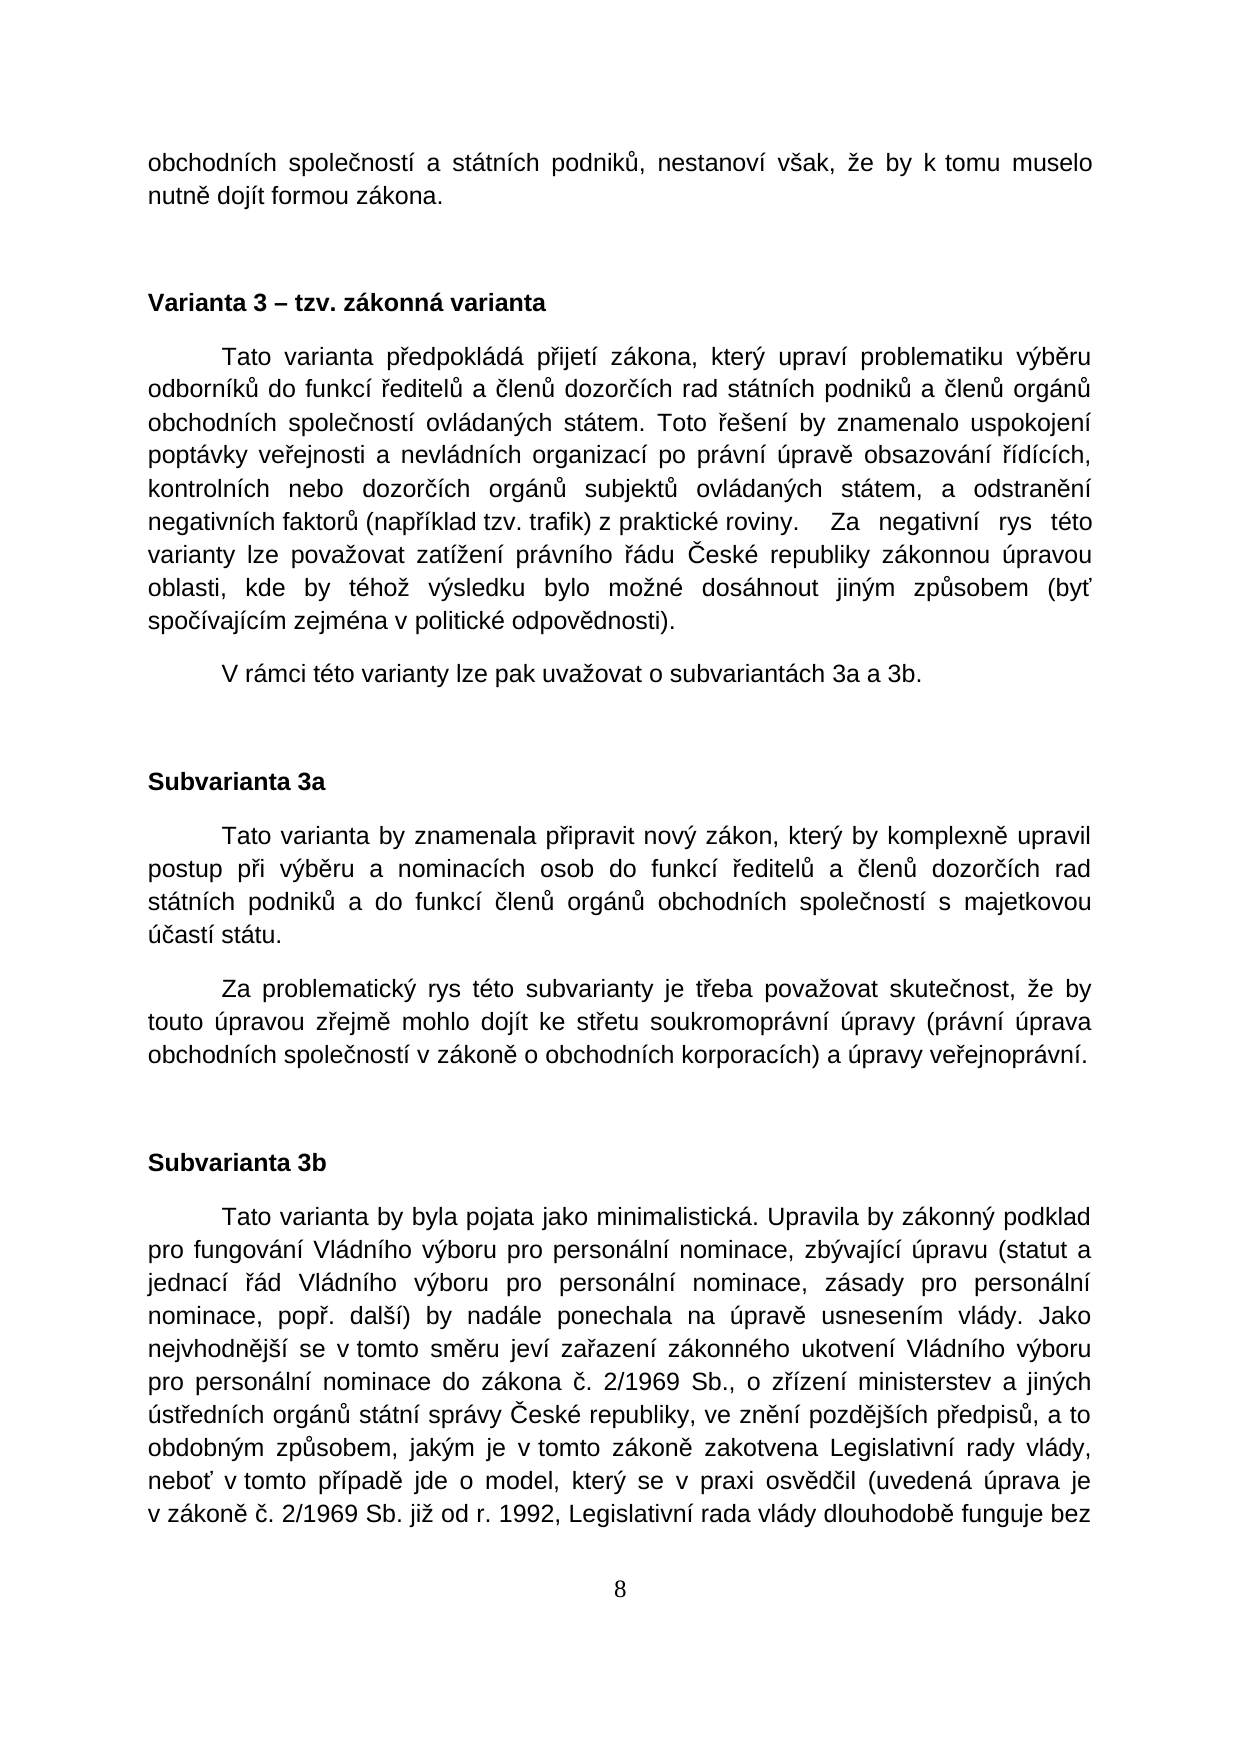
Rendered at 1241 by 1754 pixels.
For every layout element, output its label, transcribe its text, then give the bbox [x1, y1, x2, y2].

text Tato varianta předpokládá přijetí zákona, který upraví problematiku výběru odborníků do funkcí ředitelů a členů dozorčích rad státních podniků a členů orgánů obchodních společností ovládaných státem. Toto řešení by znamenalo uspokojení poptávky veřejnosti a nevládních organizací po právní úpravě obsazování řídících, kontrolních nebo dozorčích orgánů subjektů ovládaných státem, a odstranění negativních faktorů (například tzv. trafik) z praktické roviny. Za negativní rys této varianty lze považovat zatížení právního řádu české republiky zákonnou úpravou oblasti, kde by téhož výsledku bylo možné dosáhnout jiným způsobem (byť spočívajícím zejména v politické odpovědnosti). [148, 341, 1093, 634]
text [148, 1202, 1093, 1527]
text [148, 148, 1093, 209]
text Subvarianta 3a [148, 767, 1093, 796]
text Subvarianta 3b [148, 1148, 1093, 1176]
text V rámci této varianty lze pak uvažovat o subvariantách 3a a 3b. [148, 659, 1093, 688]
text Varianta 3 – tzv. zákonná varianta [148, 288, 1093, 316]
text Za problematický rys této subvarianty je třeba považovat skutečnost, že by touto úpravou zřejmě mohlo dojít ke střetu soukromoprávní úpravy (právní úprava obchodních společností v zákoně o obchodních korporacích) a úpravy veřejnoprávní. [148, 974, 1093, 1069]
text Tato varianta by znamenala připravit nový zákon, který by komplexně upravil postup při výběru a nominacích osob do funkcí ředitelů a členů dozorčích rad státních podniků a do funkcí členů orgánů obchodních společností s majetkovou účastí státu. [148, 821, 1093, 949]
